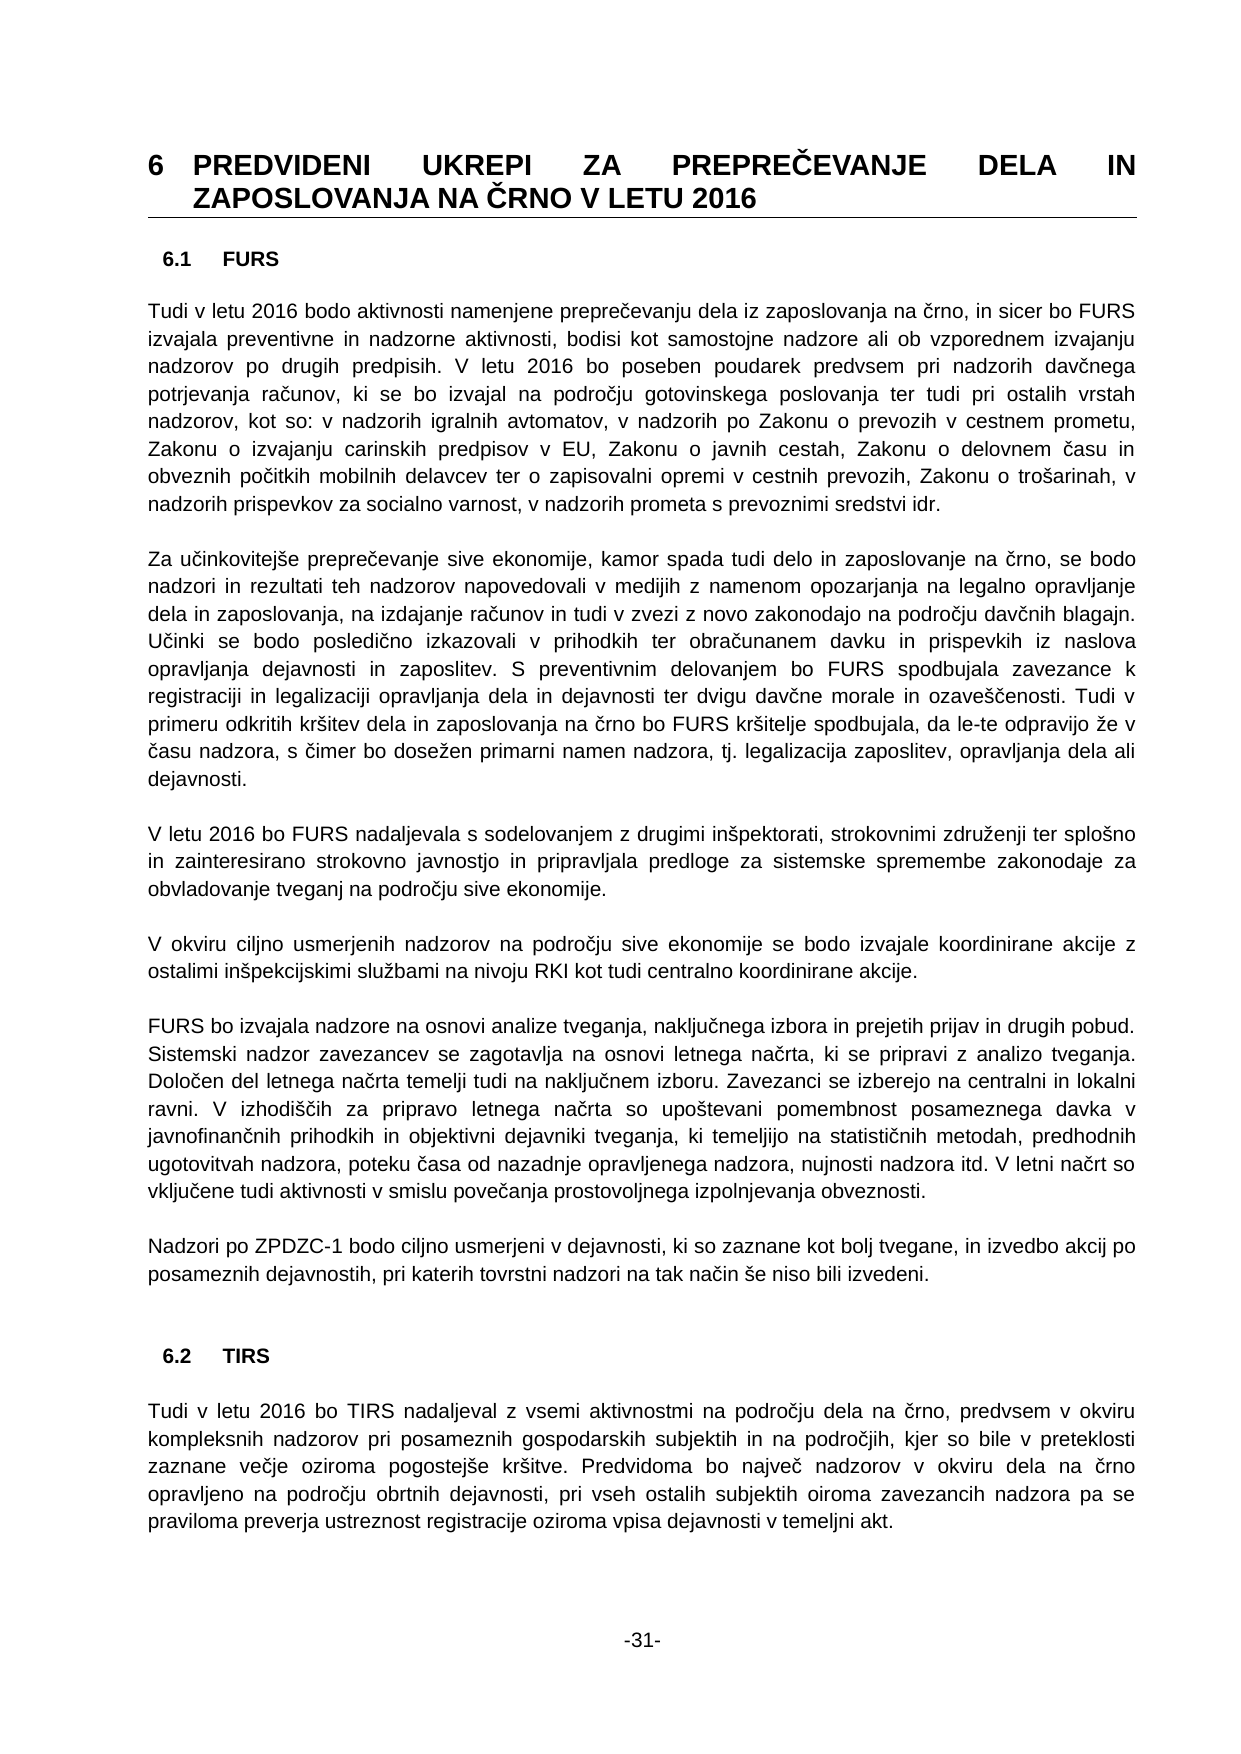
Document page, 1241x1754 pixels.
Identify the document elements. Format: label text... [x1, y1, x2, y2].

subtitle FURS [162, 247, 1137, 271]
text Nadzori po ZPDZC-1 bodo ciljno usmerjeni v dejavnosti, ki so zaznane kot bolj tvegane, in izvedbo akcij po posameznih dejavnostih, pri katerih tovrstni nadzori na tak način še niso bili izvedeni. [148, 1234, 1137, 1286]
text Tudi v letu 2016 bo TIRS nadaljeval z vsemi aktivnostmi na področju dela na črno, predvsem v okviru kompleksnih nadzorov pri posameznih gospodarskih subjektih in na področjih, kjer so bile v preteklosti zaznane večje oziroma pogostejše kršitve. Predvidoma bo največ nadzorov v okviru dela na črno opravljeno na področju obrtnih dejavnosti, pri vseh ostalih subjektih oiroma zavezancih nadzora pa se praviloma preverja ustreznost registracije oziroma vpisa dejavnosti v temeljni akt. [148, 1399, 1137, 1533]
text FURS bo izvajala nadzore na osnovi analize tveganja, naključnega izbora in prejetih prijav in drugih pobud. Sistemski nadzor zavezancev se zagotavlja na osnovi letnega načrta, ki se pripravi z analizo tveganja. Določen del letnega načrta temelji tudi na naključnem izboru. Zavezanci se izberejo na centralni in lokalni ravni. V izhodiščih za pripravo letnega načrta so upoštevani pomembnost posameznega davka v javnofinančnih prihodkih in objektivni dejavniki tveganja, ki temeljijo na statističnih metodah, predhodnih ugotovitvah nadzora, poteku časa od nazadnje opravljenega nadzora, nujnosti nadzora itd. V letni načrt so vključene tudi aktivnosti v smislu povečanja prostovoljnega izpolnjevanja obveznosti. [148, 1014, 1137, 1203]
subtitle TIRS [162, 1344, 1137, 1368]
text Tudi v letu 2016 bodo aktivnosti namenjene preprečevanju dela iz zaposlovanja na črno, in sicer bo FURS izvajala preventivne in nadzorne aktivnosti, bodisi kot samostojne nadzore ali ob vzporednem izvajanju nadzorov po drugih predpisih. V letu 2016 bo poseben poudarek predvsem pri nadzorih davčnega potrjevanja računov, ki se bo izvajal na področju gotovinskega poslovanja ter tudi pri ostalih vrstah nadzorov, kot so: v nadzorih igralnih avtomatov, v nadzorih po Zakonu o prevozih v cestnem prometu, Zakonu o izvajanju carinskih predpisov v EU, Zakonu o javnih cestah, Zakonu o delovnem času in obveznih počitkih mobilnih delavcev ter o zapisovalni opremi v cestnih prevozih, Zakonu o trošarinah, v nadzorih prispevkov za socialno varnost, v nadzorih prometa s prevoznimi sredstvi idr. [148, 299, 1137, 516]
text Za učinkovitejše preprečevanje sive ekonomije, kamor spada tudi delo in zaposlovanje na črno, se bodo nadzori in rezultati teh nadzorov napovedovali v medijih z namenom opozarjanja na legalno opravljanje dela in zaposlovanja, na izdajanje računov in tudi v zvezi z novo zakonodajo na področju davčnih blagajn. Učinki se bodo posledično izkazovali v prihodkih ter obračunanem davku in prispevkih iz naslova opravljanja dejavnosti in zaposlitev. S preventivnim delovanjem bo FURS spodbujala zavezance k registraciji in legalizaciji opravljanja dela in dejavnosti ter dvigu davčne morale in ozaveščenosti. Tudi v primeru odkritih kršitev dela in zaposlovanja na črno bo FURS kršitelje spodbujala, da le-te odpravijo že v času nadzora, s čimer bo dosežen primarni namen nadzora, tj. legalizacija zaposlitev, opravljanja dela ali dejavnosti. [148, 547, 1137, 791]
subtitle PREDVIDENI UKREPI ZA PREPREČEVANJE DELA IN ZAPOSLOVANJA NA ČRNO V LETU 2016 [148, 148, 1137, 217]
text V okviru ciljno usmerjenih nadzorov na področju sive ekonomije se bodo izvajale koordinirane akcije z ostalimi inšpekcijskimi službami na nivoju RKI kot tudi centralno koordinirane akcije. [148, 932, 1137, 983]
text V letu 2016 bo FURS nadaljevala s sodelovanjem z drugimi inšpektorati, strokovnimi združenji ter splošno in zainteresirano strokovno javnostjo in pripravljala predloge za sistemske spremembe zakonodaje za obvladovanje tveganj na področju sive ekonomije. [148, 822, 1137, 901]
